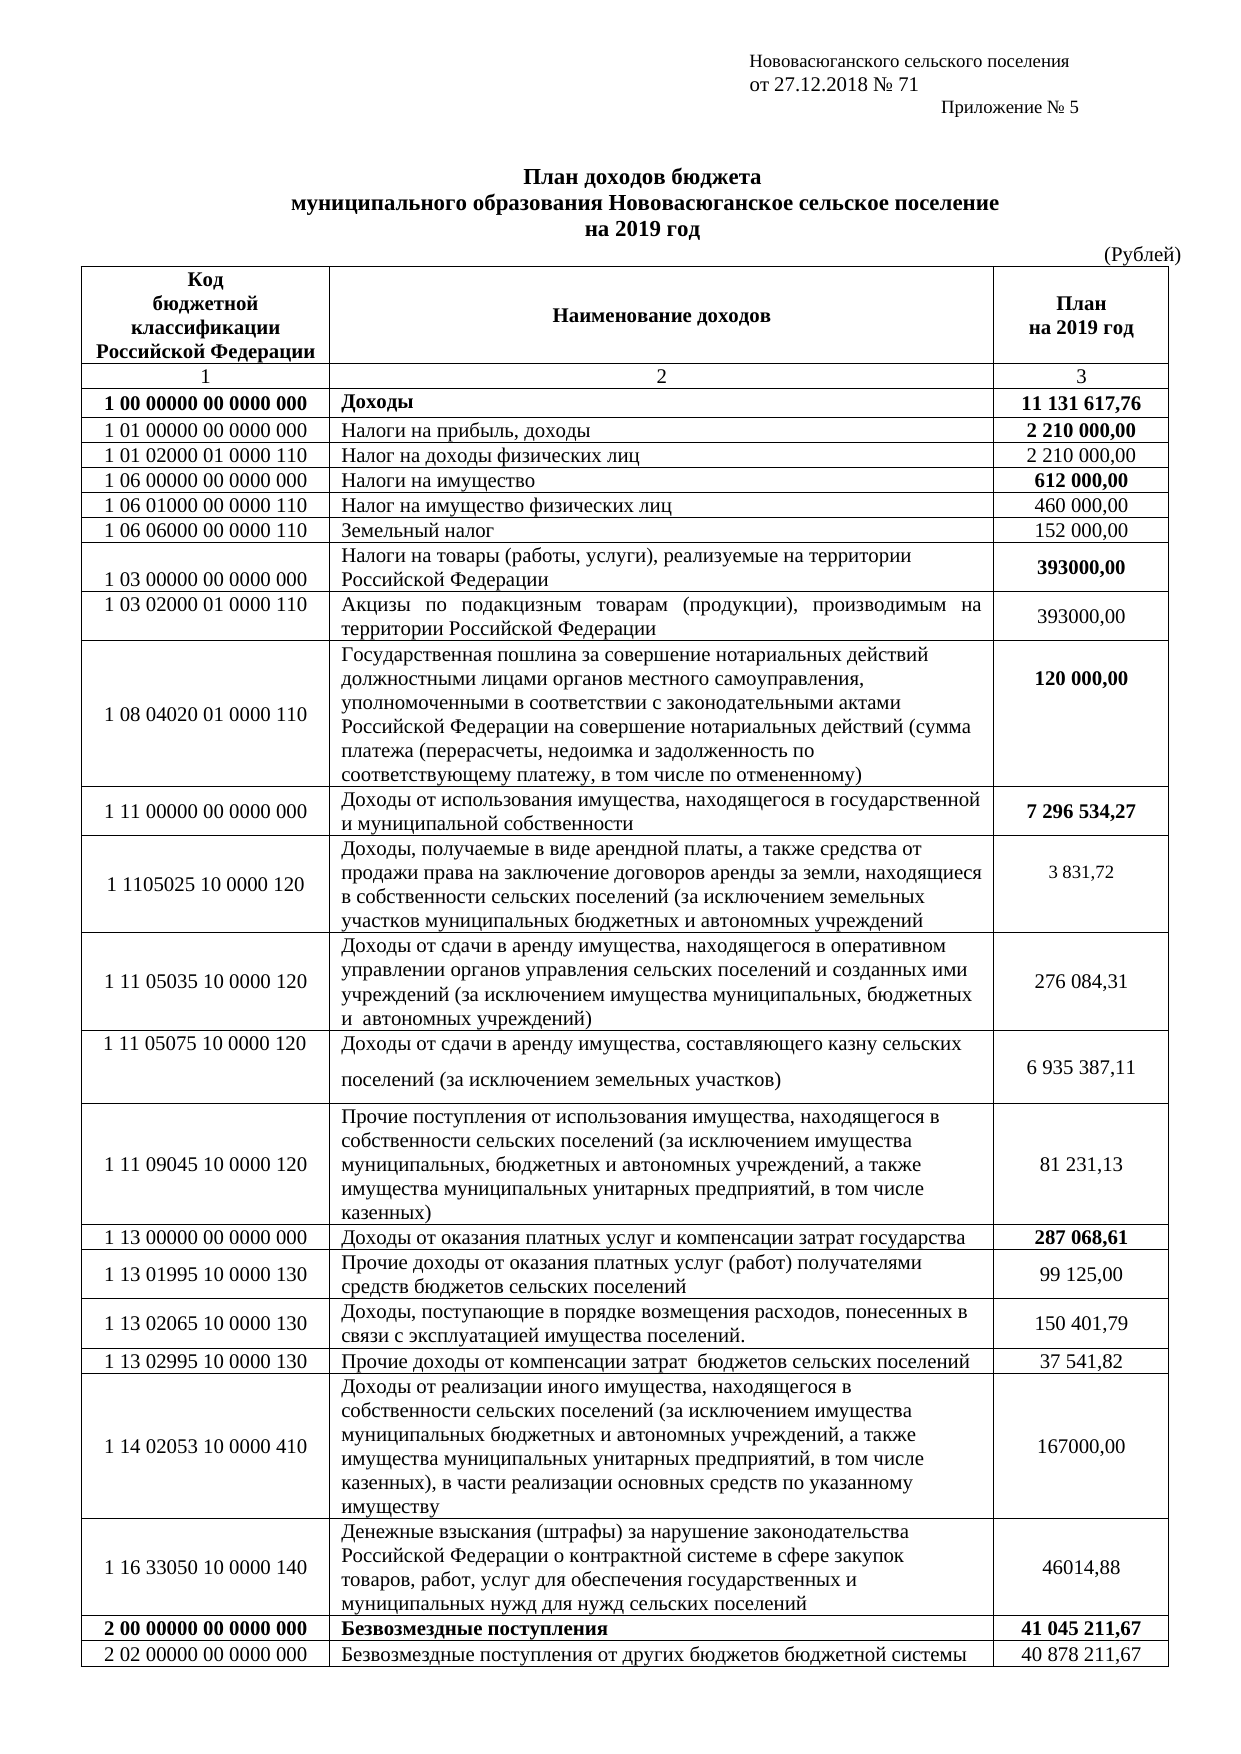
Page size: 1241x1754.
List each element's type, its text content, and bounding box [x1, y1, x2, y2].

table_cell 393000,00 [994, 543, 1168, 591]
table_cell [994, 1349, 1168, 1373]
title от 27.12.2018 № 71 [103, 72, 1181, 96]
table_cell 276 084,31 [994, 933, 1168, 1029]
text муниципального образования Нововасюганское сельское поселение [103, 189, 1181, 216]
table_cell 1 01 02000 01 0000 110 [82, 443, 329, 467]
table_cell 2 [330, 364, 993, 388]
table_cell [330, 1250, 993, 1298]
table_cell 1 [82, 364, 329, 388]
table_cell 1 06 00000 00 0000 000 [82, 468, 329, 492]
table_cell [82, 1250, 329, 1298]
table_cell 1 06 06000 00 0000 110 [82, 518, 329, 542]
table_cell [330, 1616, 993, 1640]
table_cell 3 [994, 364, 1168, 388]
table_header План на 2019 год [994, 267, 1168, 363]
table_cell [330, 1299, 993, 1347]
table_cell 1 11 09045 10 0000 120 [82, 1104, 329, 1224]
table_cell Доходы от использования имущества, находящегося в государственной и муниципальной собственности [330, 787, 993, 835]
table_cell 120 000,00 [994, 641, 1168, 786]
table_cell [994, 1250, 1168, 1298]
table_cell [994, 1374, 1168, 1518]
table_cell Налоги на прибыль, доходы [330, 418, 993, 442]
table_cell 1 06 01000 00 0000 110 [82, 493, 329, 517]
title План доходов бюджета [103, 163, 1181, 189]
table_cell Доходы [330, 389, 993, 417]
table_cell 1 03 00000 00 0000 000 [82, 543, 329, 591]
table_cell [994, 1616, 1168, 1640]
table_cell Земельный налог [330, 518, 993, 542]
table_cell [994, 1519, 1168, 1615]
table_cell Прочие поступления от использования имущества, находящегося в собственности сельских поселений (за исключением имущества муниципальных, бюджетных и автономных учреждений, а также имущества муниципальных унитарных предприятий, в том числе казенных) [330, 1104, 993, 1224]
table_cell Налог на имущество физических лиц [330, 493, 993, 517]
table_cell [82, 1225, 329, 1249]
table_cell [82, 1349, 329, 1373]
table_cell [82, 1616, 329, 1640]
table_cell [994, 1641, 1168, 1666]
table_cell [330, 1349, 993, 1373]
text на 2019 год [103, 216, 1181, 242]
table_cell 612 000,00 [994, 468, 1168, 492]
table_cell 1 00 00000 00 0000 000 [82, 389, 329, 417]
table_cell 11 131 617,76 [994, 389, 1168, 417]
table_cell 3 831,72 [994, 836, 1168, 932]
table_cell 393000,00 [994, 592, 1168, 640]
table_cell Доходы от сдачи в аренду имущества, составляющего казну сельских поселений (за исключением земельных участков) [330, 1031, 993, 1103]
table_cell Налог на доходы физических лиц [330, 443, 993, 467]
table_cell 2 210 000,00 [994, 418, 1168, 442]
title Нововасюганского сельского поселения [103, 50, 1181, 72]
table_cell Налоги на товары (работы, услуги), реализуемые на территории Российской Федерации [330, 543, 993, 591]
text (Рублей) [103, 242, 1181, 266]
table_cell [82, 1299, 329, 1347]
table_cell 1 08 04020 01 0000 110 [82, 641, 329, 786]
table_cell 81 231,13 [994, 1104, 1168, 1224]
table_cell 460 000,00 [994, 493, 1168, 517]
table_cell Доходы, получаемые в виде арендной платы, а также средства от продажи права на заключение договоров аренды за земли, находящиеся в собственности сельских поселений (за исключением земельных участков муниципальных бюджетных и автономных учреждений [330, 836, 993, 932]
table_cell Налоги на имущество [330, 468, 993, 492]
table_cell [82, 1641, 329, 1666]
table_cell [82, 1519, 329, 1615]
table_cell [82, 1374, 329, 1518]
table_header Код бюджетной классификации Российской Федерации [82, 267, 329, 363]
table_cell 1 03 02000 01 0000 110 [82, 592, 329, 640]
table_cell 6 935 387,11 [994, 1031, 1168, 1103]
table_cell Государственная пошлина за совершение нотариальных действий должностными лицами органов местного самоуправления, уполномоченными в соответствии с законодательными актами Российской Федерации на совершение нотариальных действий (сумма платежа (перерасчеты, недоимка и задолженность по соответствующему платежу, в том числе по отмененному) [330, 641, 993, 786]
table_cell 1 1105025 10 0000 120 [82, 836, 329, 932]
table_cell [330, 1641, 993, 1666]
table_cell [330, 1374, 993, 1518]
table_cell 152 000,00 [994, 518, 1168, 542]
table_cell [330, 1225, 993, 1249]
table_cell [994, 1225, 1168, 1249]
table_cell 7 296 534,27 [994, 787, 1168, 835]
table_cell Акцизы по подакцизным товарам (продукции), производимым на территории Российской Федерации [330, 592, 993, 640]
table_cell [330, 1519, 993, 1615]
table_header Наименование доходов [330, 267, 993, 363]
table_cell 1 01 00000 00 0000 000 [82, 418, 329, 442]
table_cell 1 11 05075 10 0000 120 [82, 1031, 329, 1103]
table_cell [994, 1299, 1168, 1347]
table_cell 1 11 00000 00 0000 000 [82, 787, 329, 835]
table_cell 2 210 000,00 [994, 443, 1168, 467]
table_cell 1 11 05035 10 0000 120 [82, 933, 329, 1029]
table_cell Доходы от сдачи в аренду имущества, находящегося в оперативном управлении органов управления сельских поселений и созданных ими учреждений (за исключением имущества муниципальных, бюджетных и автономных учреждений) [330, 933, 993, 1029]
title Приложение № 5 [103, 96, 1181, 117]
